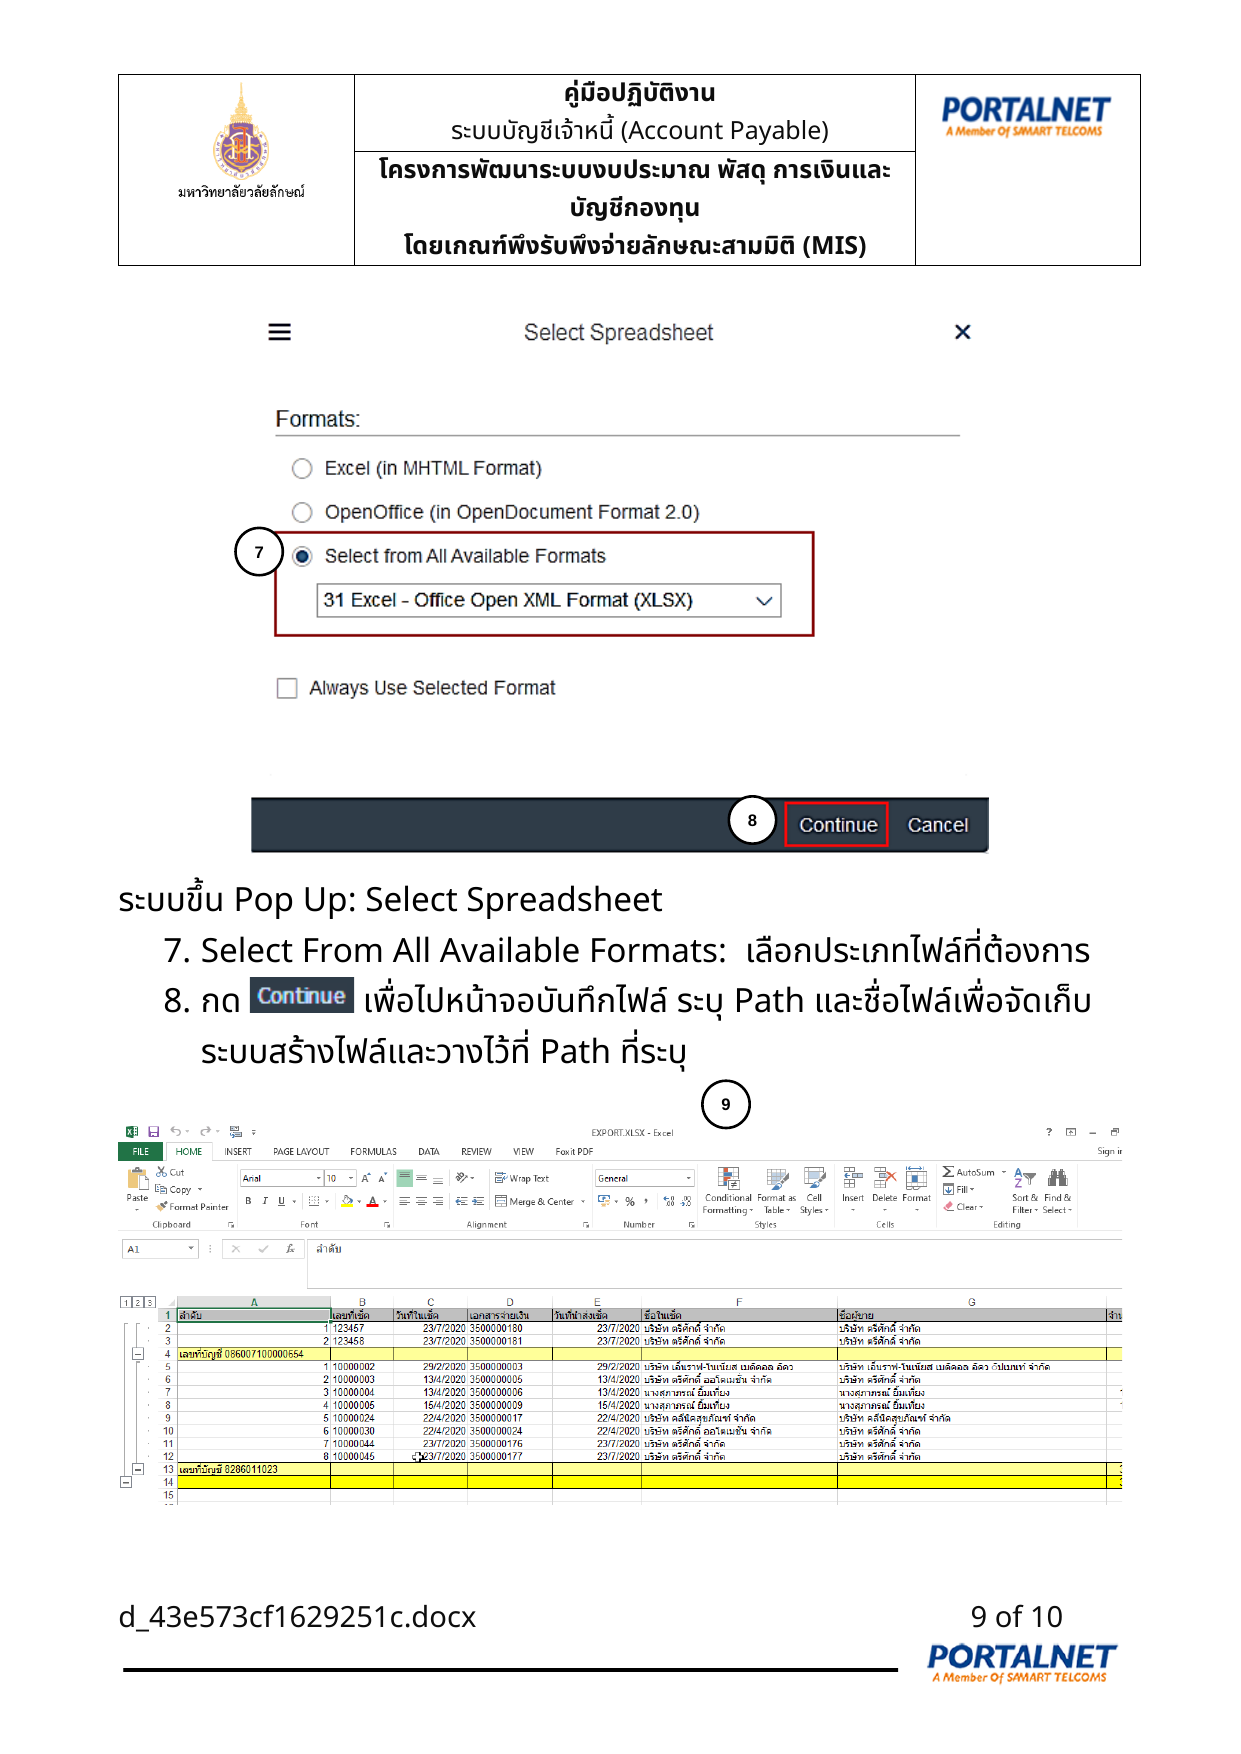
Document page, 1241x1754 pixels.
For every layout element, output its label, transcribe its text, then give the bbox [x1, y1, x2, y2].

picture [251, 306, 989, 854]
picture [118, 1123, 1123, 1505]
picture [157, 80, 313, 203]
picture [118, 1636, 1123, 1695]
picture [249, 977, 355, 1013]
text ระบบขึ้น Pop Up: Select Spreadsheet [118, 876, 1122, 926]
list Select From All Available Formats: เลือกประเภทไฟล์ที่ต้องการ [163, 926, 1122, 977]
list กด เพื่อไปหน้าจอบันทึกไฟล์ ระบุ Path และชื่อไฟล์เพื่อจัดเก็บ ระบบสร้างไฟล์และวางไว้ที่ Path ที่ระบุ [163, 977, 1122, 1078]
picture [934, 83, 1119, 155]
